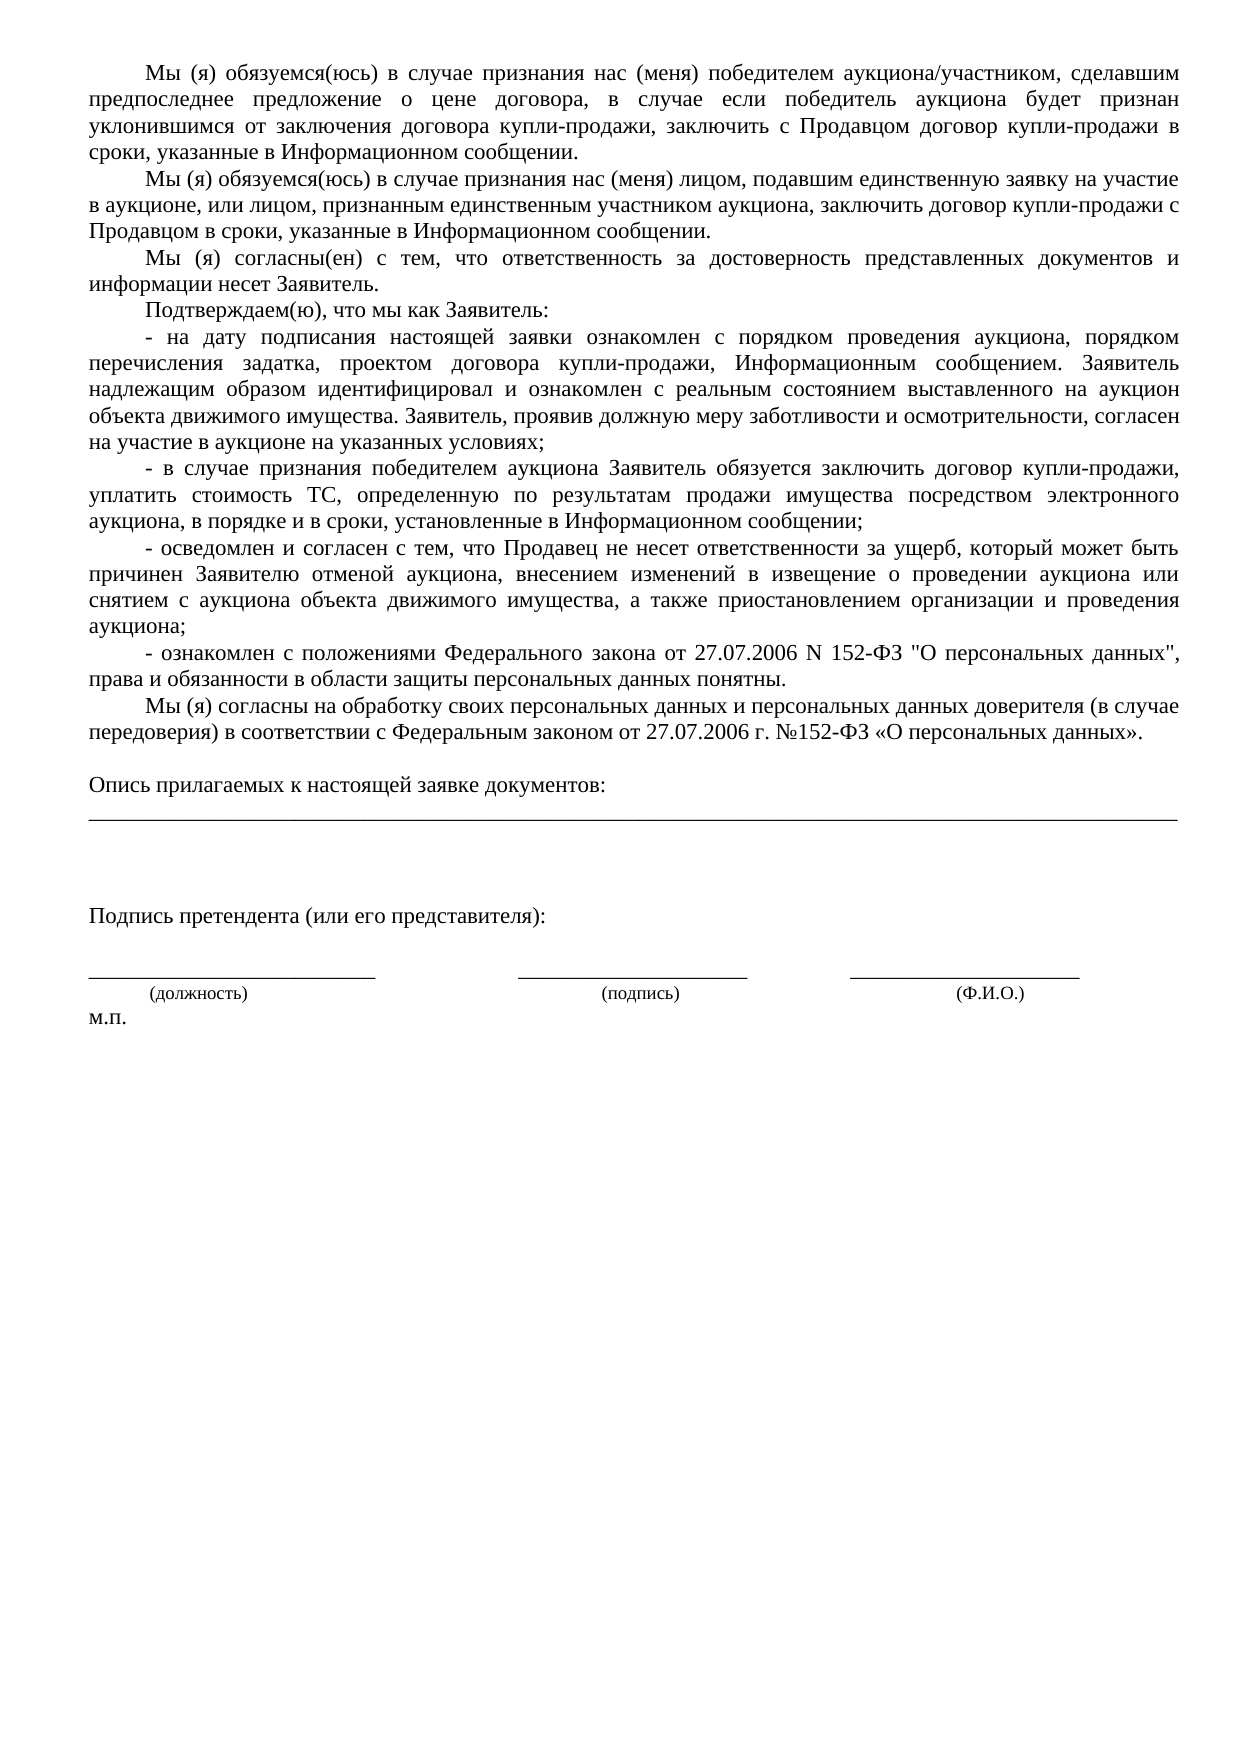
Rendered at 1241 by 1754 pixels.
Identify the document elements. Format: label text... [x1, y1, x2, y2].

text Подтверждаем(ю), что мы как Заявитель: [89, 296, 1181, 323]
text Мы (я) обязуемся(юсь) в случае признания нас (меня) лицом, подавшим единственную заявку на участие в аукционе, или лицом, признанным единственным участником аукциона, заключить договор купли-продажи с Продавцом в сроки, указанные в Информационном сообщении. [89, 164, 1181, 244]
text Опись прилагаемых к настоящей заявке документов: [89, 771, 1181, 797]
text _________________________ ____________________ ____________________ [89, 955, 1181, 982]
text - в случае признания победителем аукциона Заявитель обязуется заключить договор купли-продажи, уплатить стоимость ТС, определенную по результатам продажи имущества посредством электронного аукциона, в порядке и в сроки, установленные в Информационном сообщении; [89, 454, 1181, 533]
text (должность) (подпись) (Ф.И.О.) [89, 982, 1181, 1003]
text Мы (я) согласны(ен) с тем, что ответственность за достоверность представленных документов и информации несет Заявитель. [89, 244, 1181, 296]
text _______________________________________________________________________________________________ [89, 797, 1181, 823]
text - осведомлен и согласен с тем, что Продавец не несет ответственности за ущерб, который может быть причинен Заявителю отменой аукциона, внесением изменений в извещение о проведении аукциона или снятием с аукциона объекта движимого имущества, а также приостановлением организации и проведения аукциона; [89, 533, 1181, 639]
text м.п. [89, 1003, 1181, 1029]
text Мы (я) обязуемся(юсь) в случае признания нас (меня) победителем аукциона/участником, сделавшим предпоследнее предложение о цене договора, в случае если победитель аукциона будет признан уклонившимся от заключения договора купли-продажи, заключить с Продавцом договор купли-продажи в сроки, указанные в Информационном сообщении. [89, 59, 1181, 164]
text Подпись претендента (или его представителя): [89, 902, 1181, 929]
text Мы (я) согласны на обработку своих персональных данных и персональных данных доверителя (в случае передоверия) в соответствии с Федеральным законом от 27.07.2006 г. №152-ФЗ «О персональных данных». [89, 692, 1181, 744]
text - на дату подписания настоящей заявки ознакомлен с порядком проведения аукциона, порядком перечисления задатка, проектом договора купли-продажи, Информационным сообщением. Заявитель надлежащим образом идентифицировал и ознакомлен с реальным состоянием выставленного на аукцион объекта движимого имущества. Заявитель, проявив должную меру заботливости и осмотрительности, согласен на участие в аукционе на указанных условиях; [89, 323, 1181, 454]
text - ознакомлен с положениями Федерального закона от 27.07.2006 N 152-ФЗ "О персональных данных", права и обязанности в области защиты персональных данных понятны. [89, 639, 1181, 692]
